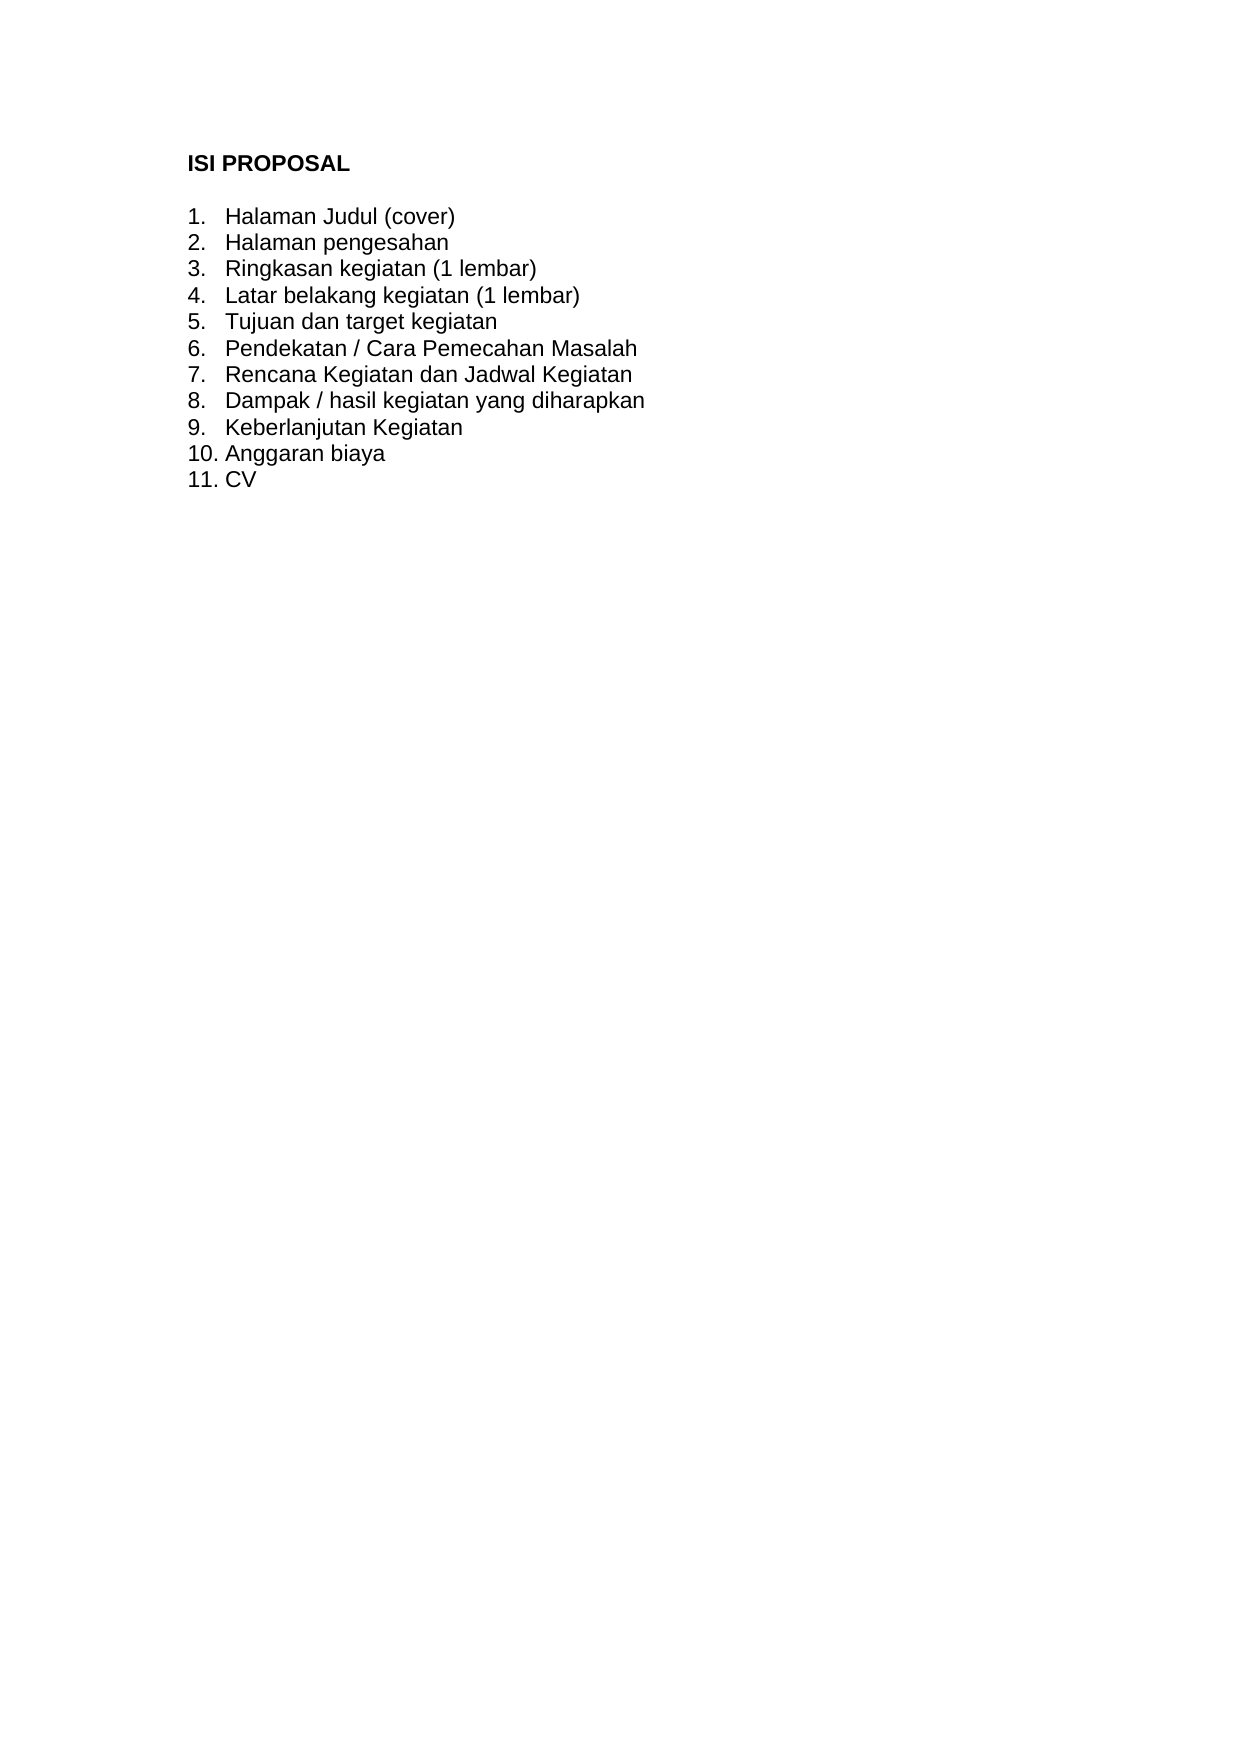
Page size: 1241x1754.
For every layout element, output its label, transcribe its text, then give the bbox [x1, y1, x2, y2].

list Halaman pengesahan [187, 229, 1053, 255]
list Ringkasan kegiatan (1 lembar) [187, 255, 1053, 282]
list Tujuan dan target kegiatan [187, 308, 1053, 334]
list Halaman Judul (cover) [187, 203, 1053, 229]
list Latar belakang kegiatan (1 lembar) [187, 282, 1053, 308]
text ISI PROPOSAL [187, 150, 1053, 176]
list Dampak / hasil kegiatan yang diharapkan [187, 387, 1053, 413]
list Keberlanjutan Kegiatan [187, 413, 1053, 440]
list CV [187, 466, 1053, 493]
list Anggaran biaya [187, 440, 1053, 466]
list Rencana Kegiatan dan Jadwal Kegiatan [187, 361, 1053, 387]
list Pendekatan / Cara Pemecahan Masalah [187, 334, 1053, 361]
